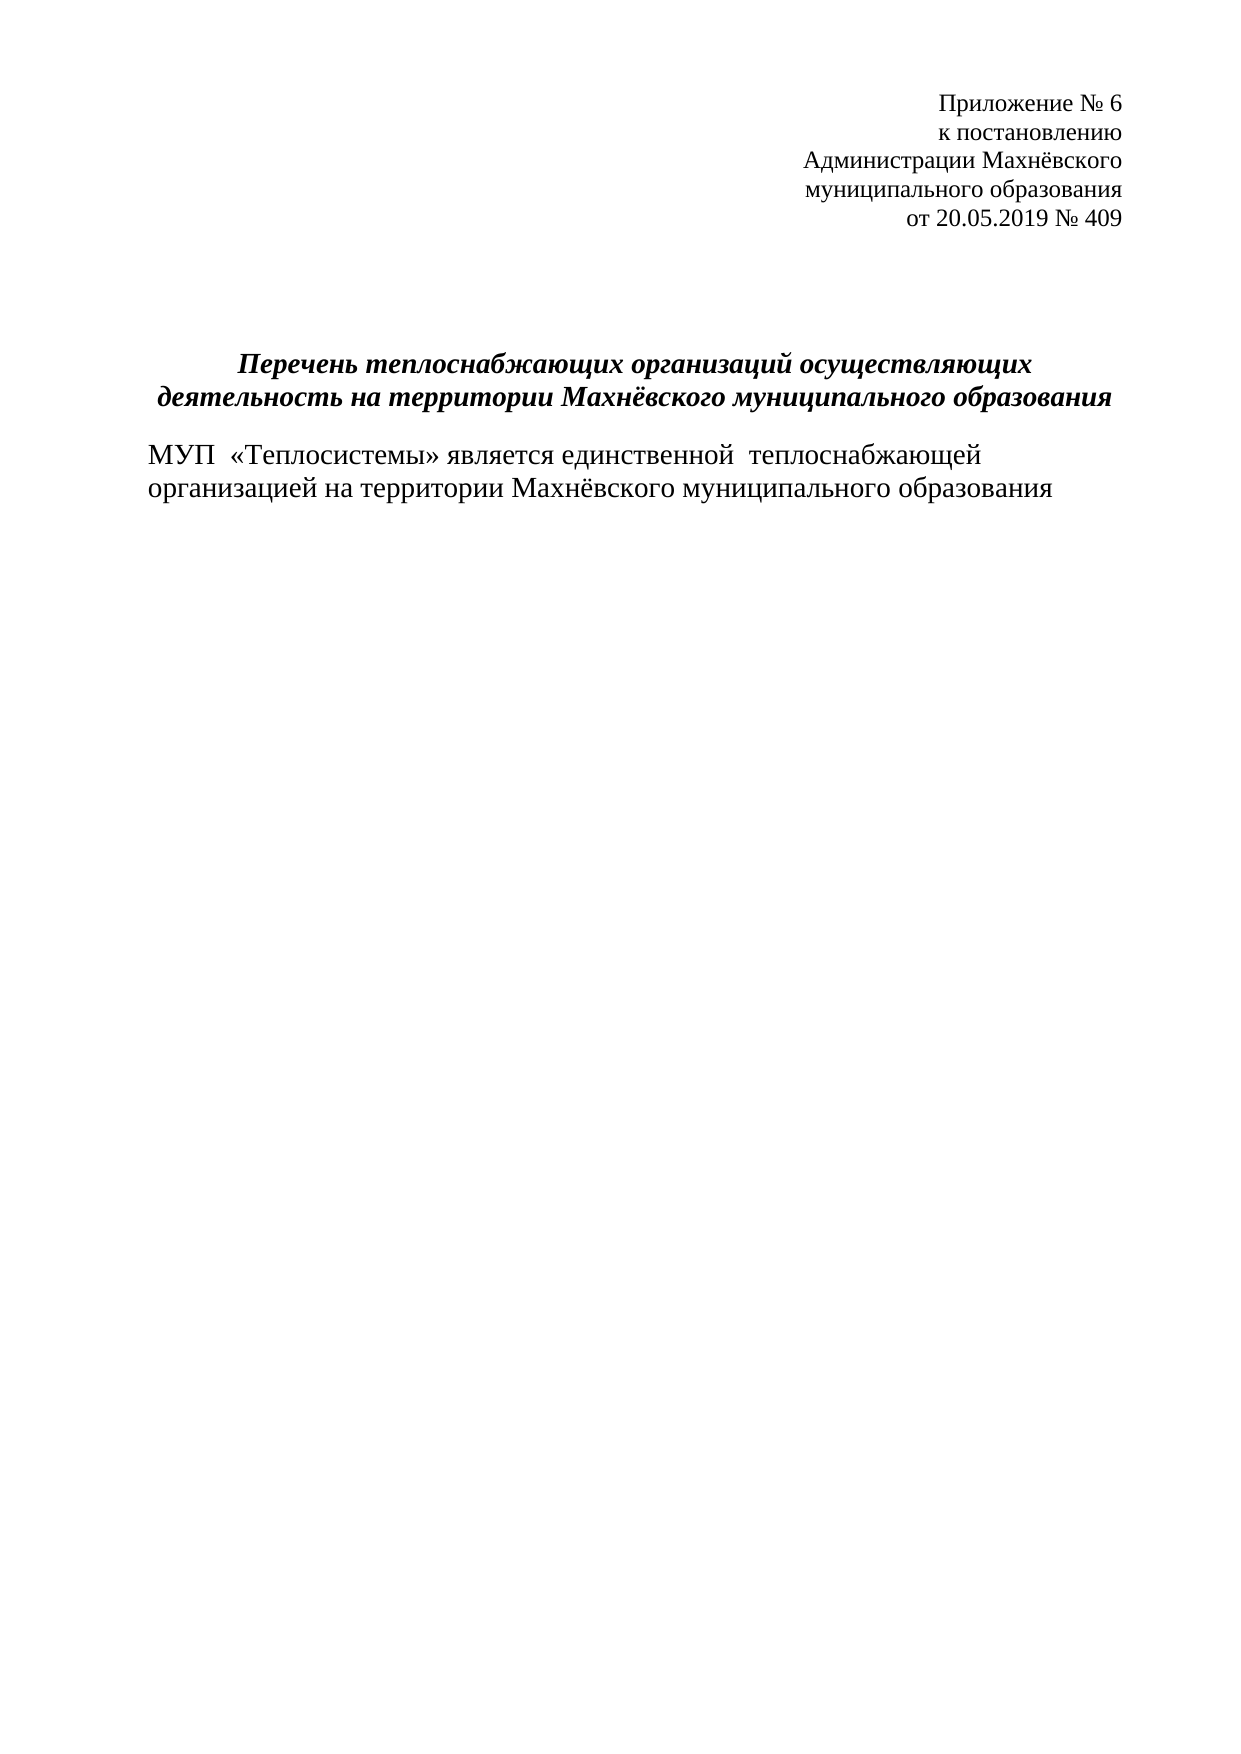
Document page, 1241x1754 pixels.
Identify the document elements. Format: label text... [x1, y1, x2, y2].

text МУП «Теплосистемы» является единственной теплоснабжающей организацией на территории Махнёвского муниципального образования [148, 437, 1122, 504]
text к постановлению [148, 117, 1122, 145]
text Перечень теплоснабжающих организаций осуществляющих деятельность на территории Махнёвского муниципального образования [148, 346, 1122, 413]
text Приложение № 6 [148, 88, 1122, 117]
text муниципального образования [148, 174, 1122, 203]
text от 20.05.2019 № 409 [148, 203, 1122, 232]
text Администрации Махнёвского [148, 145, 1122, 174]
